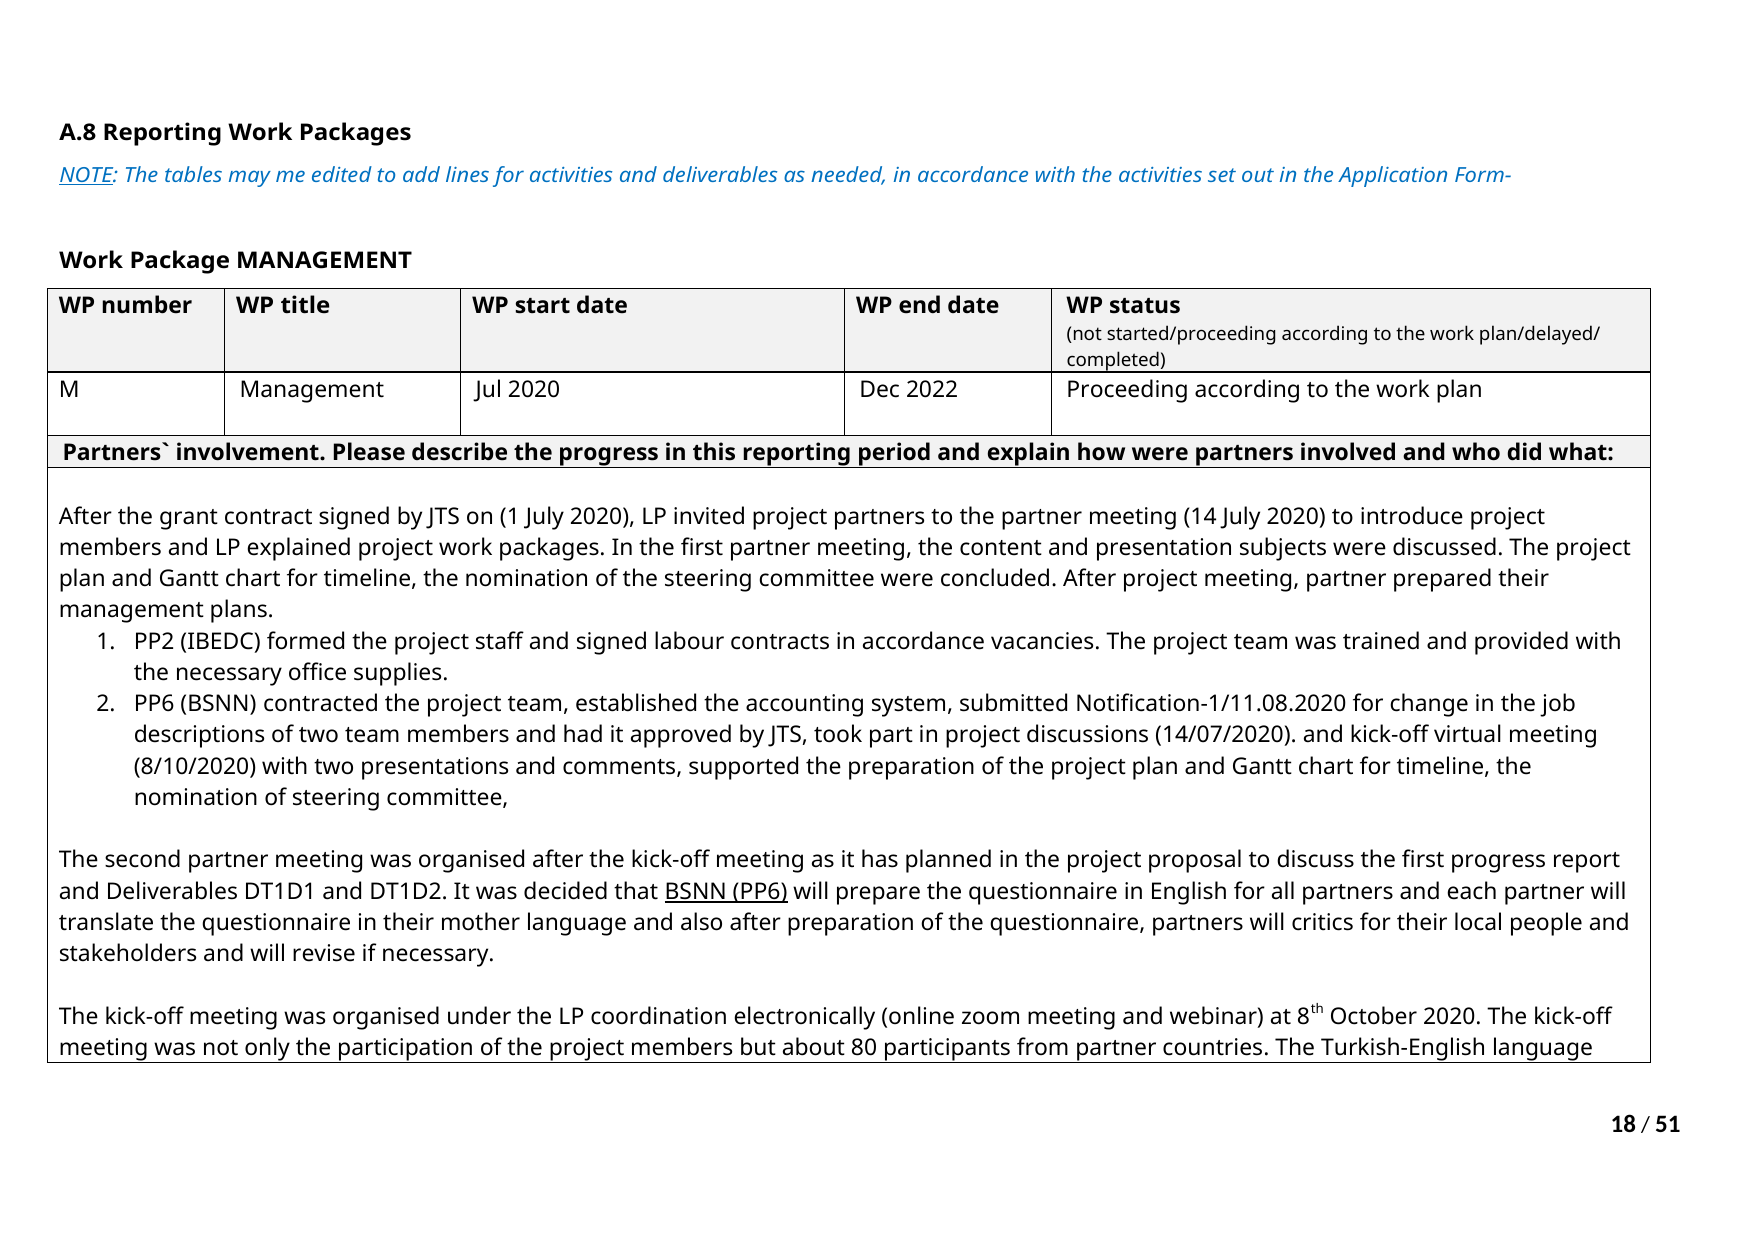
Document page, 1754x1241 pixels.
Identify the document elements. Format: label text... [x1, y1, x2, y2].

table_cell M [48, 373, 224, 435]
table_cell Management [225, 373, 460, 435]
text Work Package MANAGEMENT [59, 244, 1680, 276]
table_cell Proceeding according to the work plan [1052, 373, 1650, 435]
text NOTE: The tables may me edited to add lines for activities and deliverables as needed, in accordance with the activities set out in the Application Form- [59, 160, 1680, 188]
table_cell Jul 2020 [461, 373, 844, 435]
table_header WP title [225, 289, 460, 371]
table_header WP status (not started/proceeding according to the work plan/delayed/ completed) [1052, 289, 1650, 371]
table_cell Partners` involvement. Please describe the progress in this reporting period and explain how were partners involved and who did what: [48, 436, 1650, 467]
table_header WP end date [845, 289, 1051, 371]
table_cell Dec 2022 [845, 373, 1051, 435]
table_header WP number [48, 289, 224, 371]
text A.8 Reporting Work Packages [59, 116, 1680, 147]
table_header WP start date [461, 289, 844, 371]
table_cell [48, 468, 1650, 1062]
